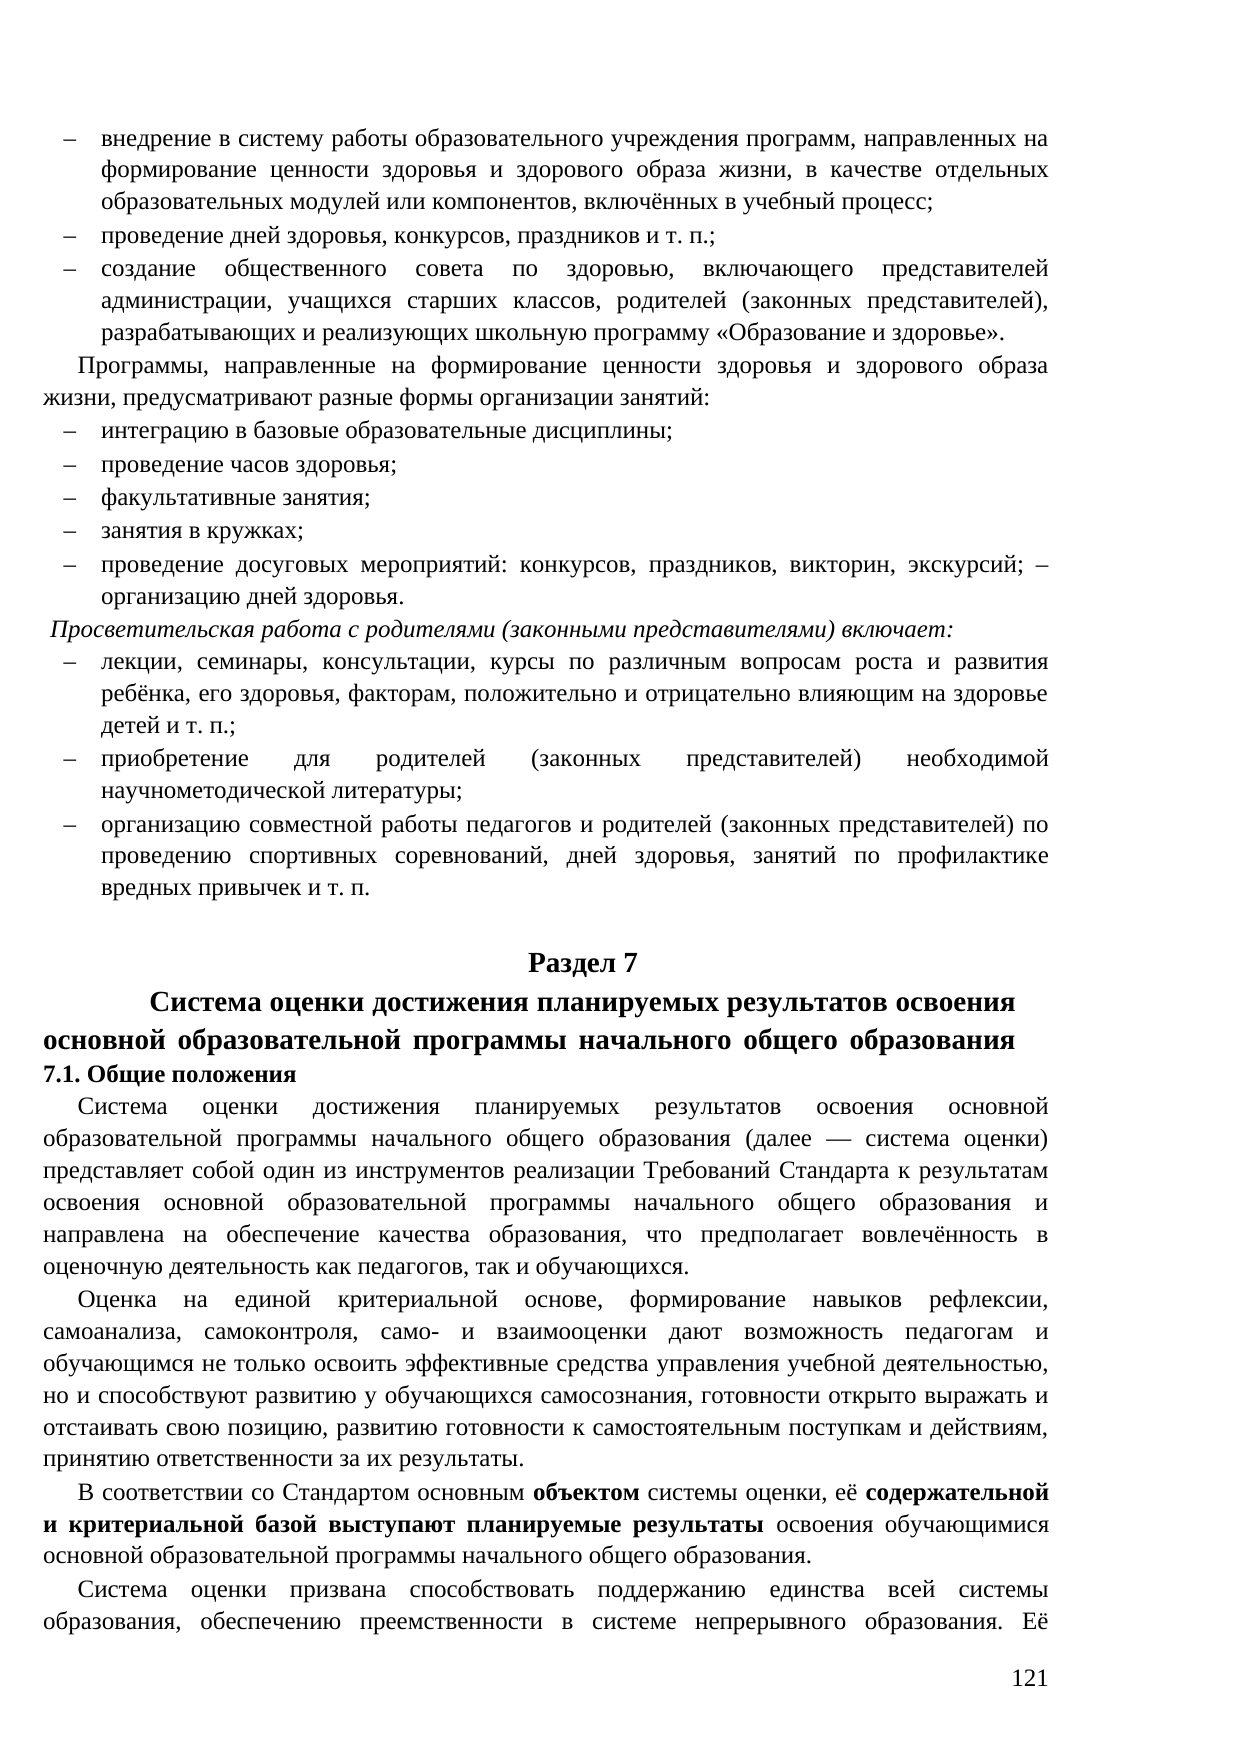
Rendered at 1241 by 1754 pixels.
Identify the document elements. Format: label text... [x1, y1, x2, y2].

list проведение досуговых мероприятий: конкурсов, праздников, викторин, экскурсий; – организацию дней здоровья. [63, 549, 1049, 609]
text Система оценки достижения планируемых результатов освоения основной образовательной программы начального общего образования 7.1. Общие положения [43, 984, 1016, 1088]
text Оценка на единой критериальной основе, формирование навыков рефлексии, самоанализа, самоконтроля, само- и взаимооценки дают возможность педагогам и обучающимся не только освоить эффективные средства управления учебной деятельностью, но и способствуют развитию у обучающихся самосознания, готовности открыто выражать и отстаивать свою позицию, развитию готовности к самостоятельным поступкам и действиям, принятию ответственности за их результаты. [43, 1284, 1049, 1472]
list организацию совместной работы педагогов и родителей (законных представителей) по проведению спортивных соревнований, дней здоровья, занятий по профилактике вредных привычек и т. п. [63, 809, 1049, 901]
list факультативные занятия; [63, 482, 1049, 511]
text Система оценки достижения планируемых результатов освоения основной образовательной программы начального общего образования (далее — система оценки) представляет собой один из инструментов реализации Требований Стандарта к результатам освоения основной образовательной программы начального общего образования и направлена на обеспечение качества образования, что предполагает вовлечённость в оценочную деятельность как педагогов, так и обучающихся. [43, 1091, 1049, 1279]
text Раздел 7 [129, 945, 1036, 978]
list проведение часов здоровья; [63, 449, 1049, 477]
list лекции, семинары, консультации, курсы по различным вопросам роста и развития ребёнка, его здоровья, факторам, положительно и отрицательно влияющим на здоровье детей и т. п.; [63, 646, 1049, 739]
list создание общественного совета по здоровью, включающего представителей администрации, учащихся старших классов, родителей (законных представителей), разрабатывающих и реализующих школьную программу «Образование и здоровье». [63, 253, 1049, 346]
list интеграцию в базовые образовательные дисциплины; [63, 415, 1049, 444]
list внедрение в систему работы образовательного учреждения программ, направленных на формирование ценности здоровья и здорового образа жизни, в качестве отдельных образовательных модулей или компонентов, включённых в учебный процесс; [63, 123, 1049, 215]
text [43, 1574, 1049, 1634]
list занятия в кружках; [63, 515, 1049, 544]
text Просветительская работа с родителями (законными представителями) включает: [50, 614, 1049, 643]
text Программы, направленные на формирование ценности здоровья и здорового образа жизни, предусматривают разные формы организации занятий: [43, 350, 1049, 411]
text В соответствии со Стандартом основным объектом системы оценки, её содержательной и критериальной базой выступают планируемые результаты освоения обучающимися основной образовательной программы начального общего образования. [43, 1477, 1049, 1569]
list проведение дней здоровья, конкурсов, праздников и т. п.; [63, 220, 1049, 248]
list приобретение для родителей (законных представителей) необходимой научнометодической литературы; [63, 743, 1049, 804]
